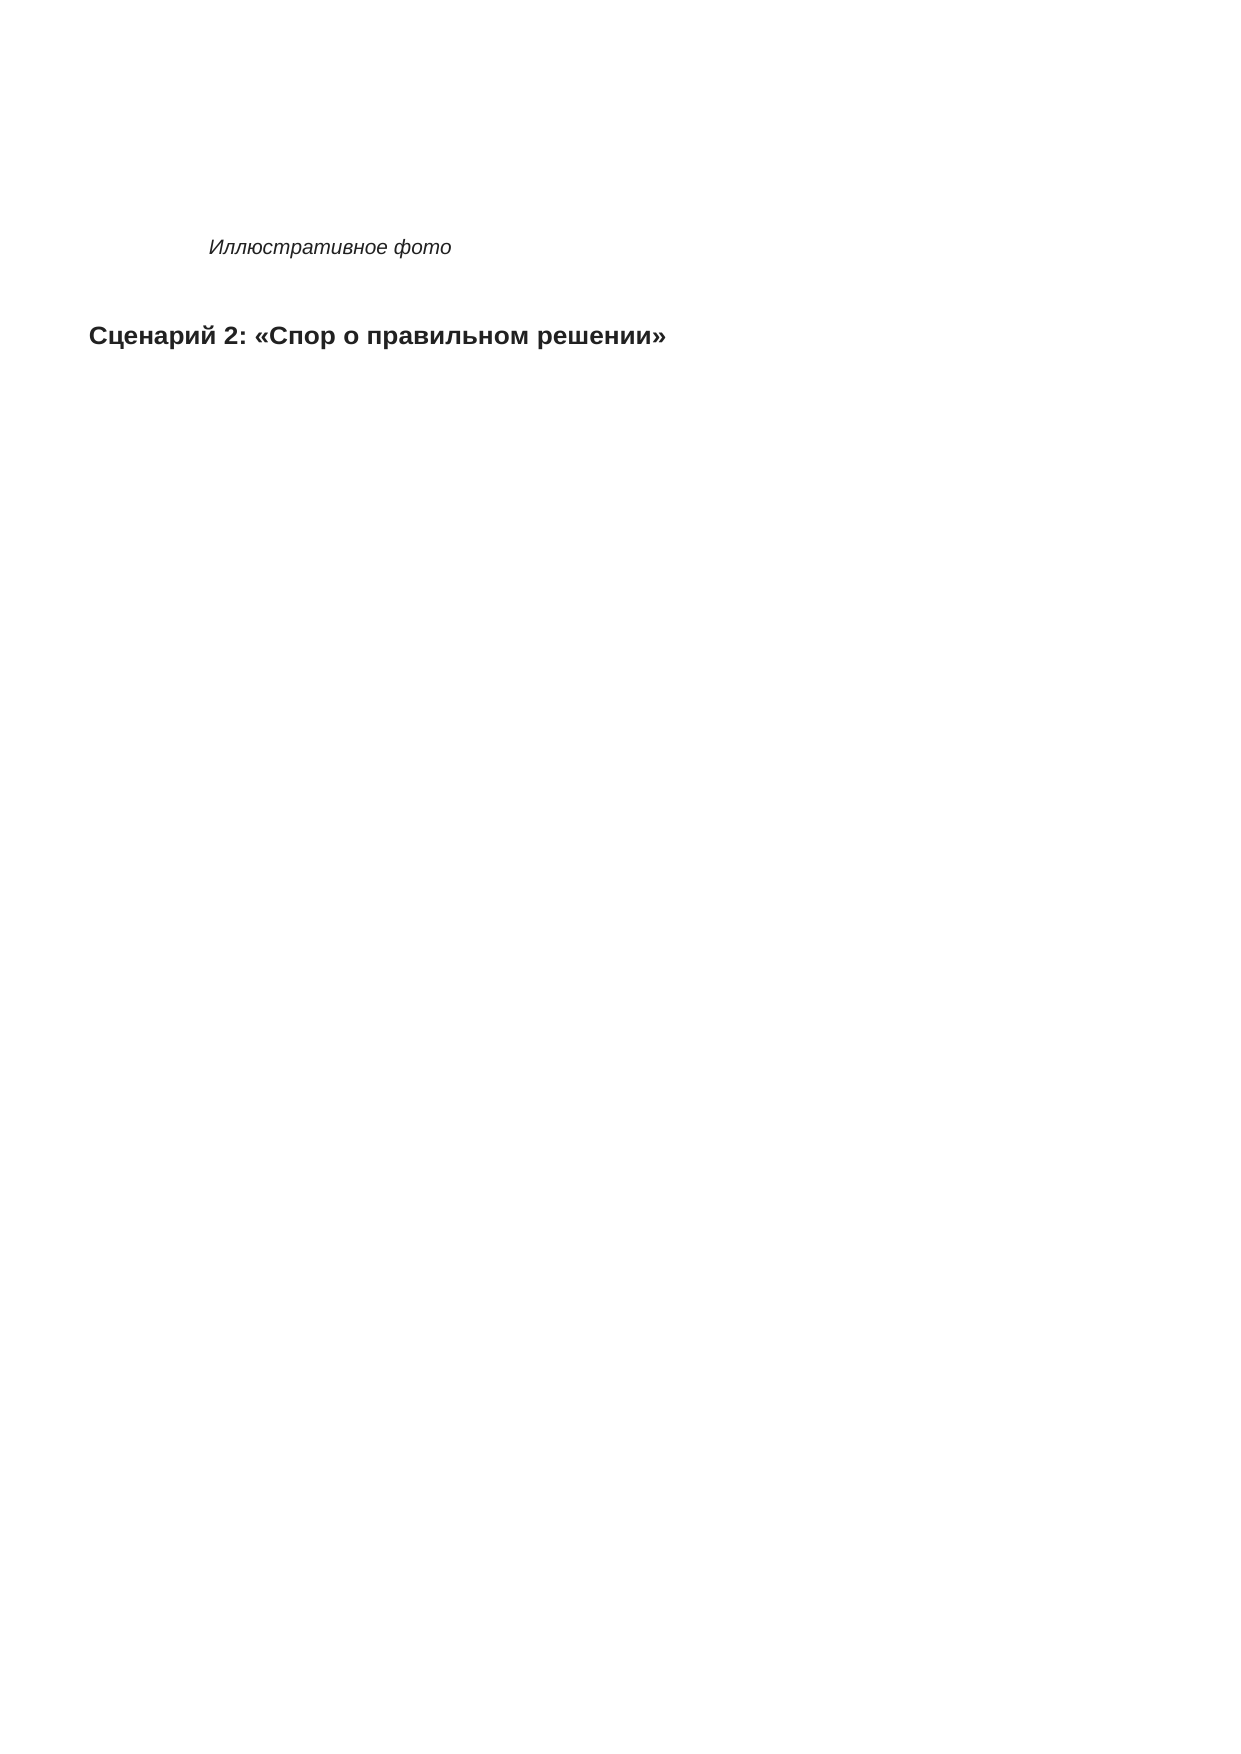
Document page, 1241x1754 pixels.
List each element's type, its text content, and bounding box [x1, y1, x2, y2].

subtitle Сценарий 2: «Спор о правильном решении» [89, 321, 1240, 350]
text Иллюстративное фото [208, 235, 1240, 259]
